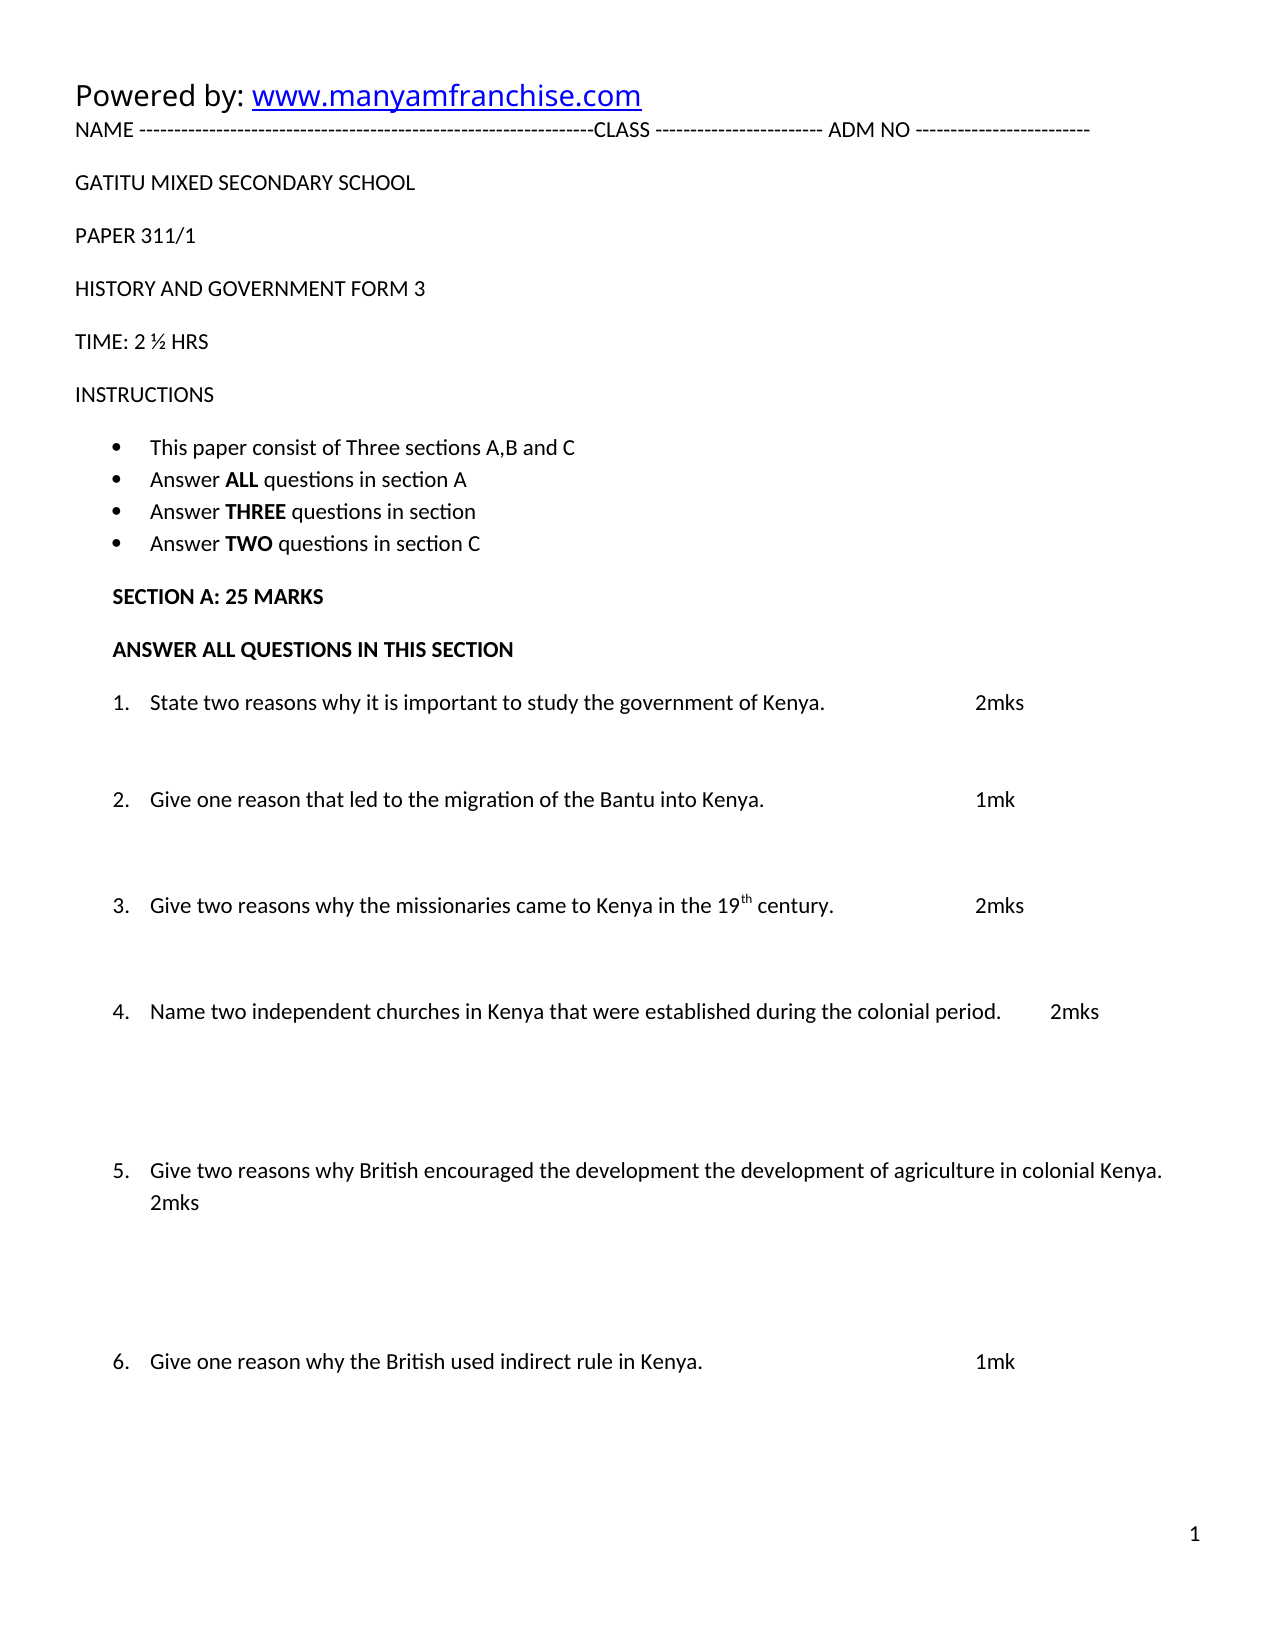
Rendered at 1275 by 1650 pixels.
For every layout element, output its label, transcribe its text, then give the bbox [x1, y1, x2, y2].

list This paper consist of Three sections A,B and C [112, 433, 1200, 461]
list Give two reasons why British encouraged the development the development of agriculture in colonial Kenya. 2mks [112, 1156, 1200, 1216]
list Answer THREE questions in section [112, 497, 1200, 525]
list Answer ALL questions in section A [112, 465, 1200, 493]
text PAPER 311/1 [75, 221, 1200, 249]
list Answer TWO questions in section C [112, 529, 1200, 557]
text NAME -----------------------------------------------------------------CLASS ------------------------ ADM NO ------------------------- [75, 115, 1200, 143]
text HISTORY AND GOVERNMENT FORM 3 [75, 274, 1200, 302]
text TIME: 2 ½ HRS [75, 327, 1200, 355]
text GATITU MIXED SECONDARY SCHOOL [75, 168, 1200, 196]
text INSTRUCTIONS [75, 380, 1200, 408]
text SECTION A: 25 MARKS [112, 582, 1200, 610]
list State two reasons why it is important to study the government of Kenya. 2mks [112, 688, 1200, 716]
text ANSWER ALL QUESTIONS IN THIS SECTION [112, 635, 1200, 663]
list Give two reasons why the missionaries came to Kenya in the 19th century. 2mks [112, 891, 1200, 919]
list Give one reason why the British used indirect rule in Kenya. 1mk [112, 1347, 1200, 1375]
list Give one reason that led to the migration of the Bantu into Kenya. 1mk [112, 785, 1200, 813]
list Name two independent churches in Kenya that were established during the colonial period. 2mks [112, 997, 1200, 1025]
